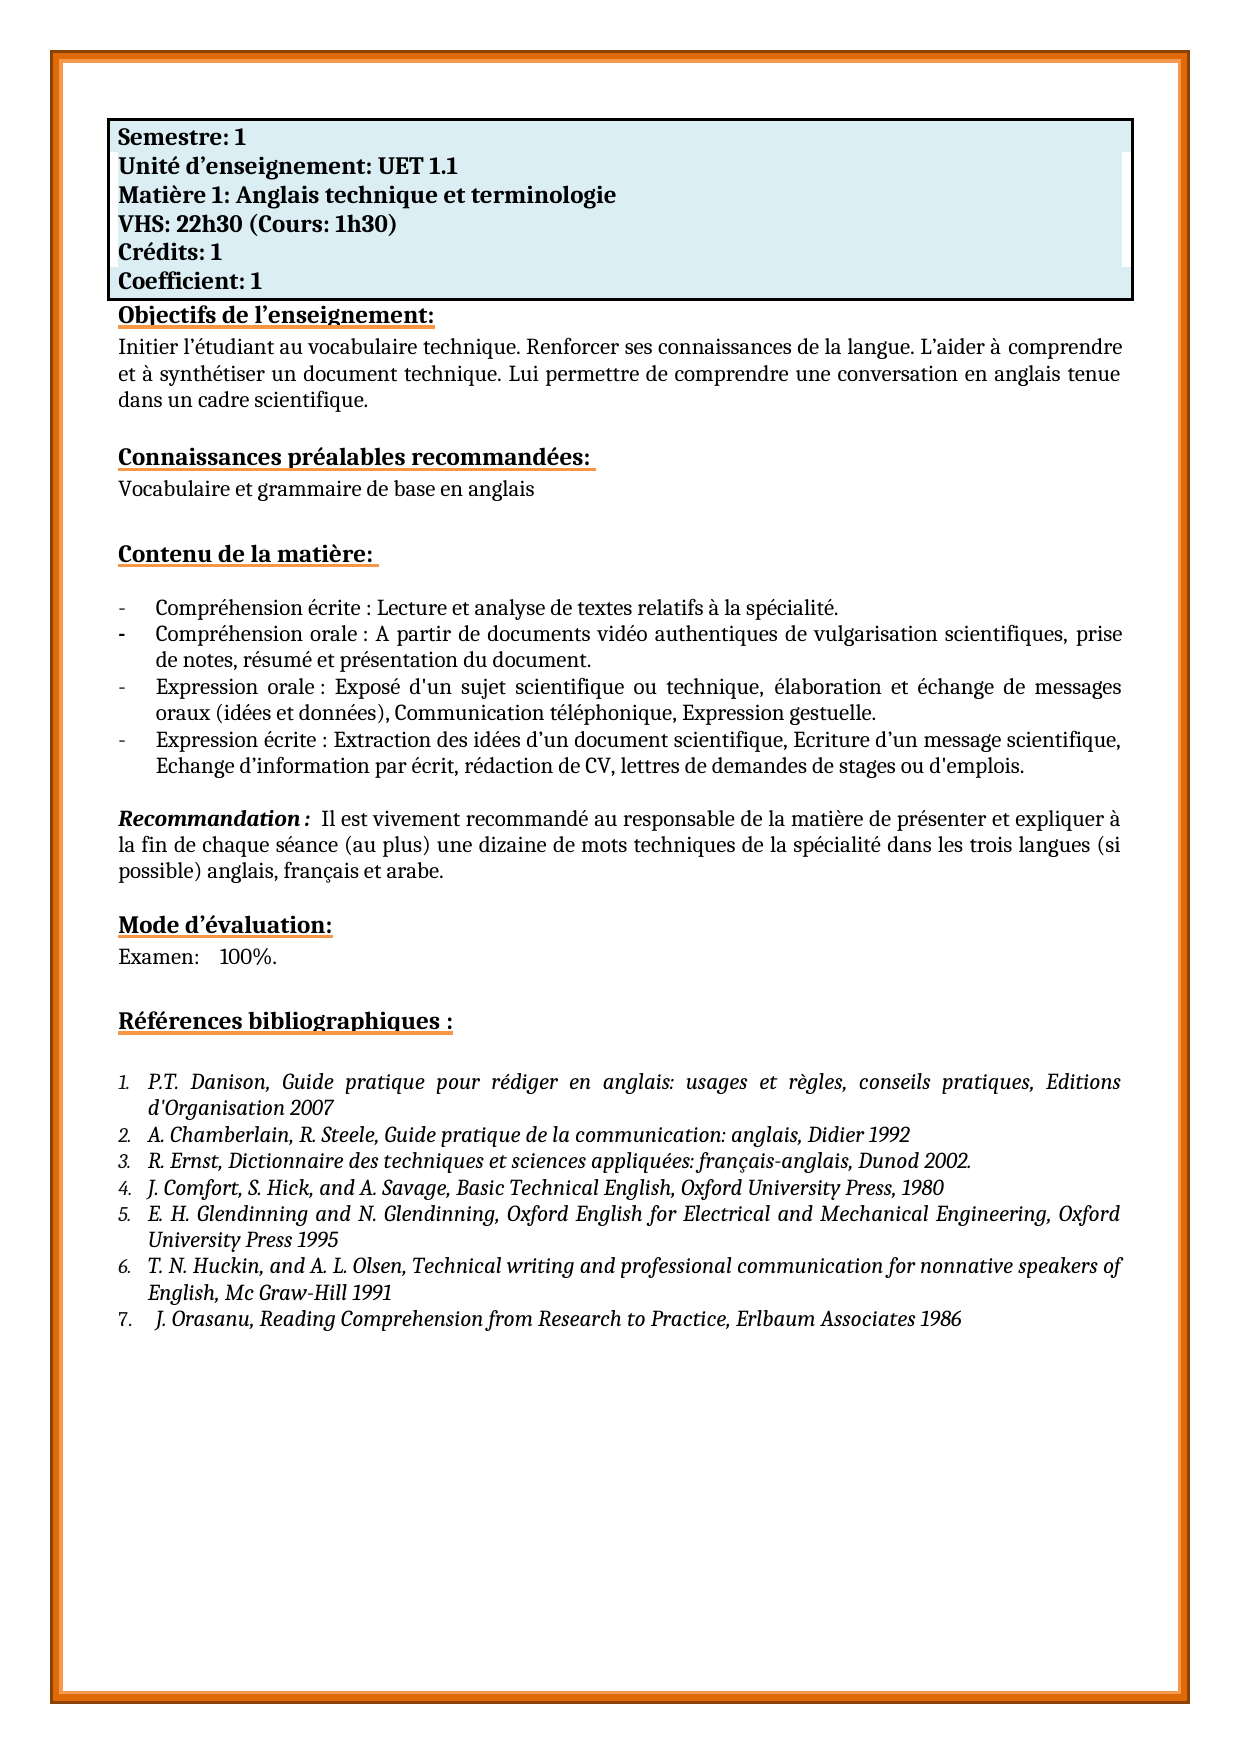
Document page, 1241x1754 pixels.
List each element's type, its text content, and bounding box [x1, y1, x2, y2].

text Crédits: 1 [118, 238, 1122, 262]
text Objectifs de l’enseignement: [118, 301, 1122, 330]
text Coefficient: 1 [110, 262, 1131, 298]
text Semestre: 1 [110, 121, 1131, 152]
text Initier l’étudiant au vocabulaire technique. Renforcer ses connaissances de la langue. L’aider à comprendre et à synthétiser un document technique. Lui permettre de comprendre une conversation en anglais tenue dans un cadre scientifique. [118, 334, 1122, 413]
list P.T. Danison, Guide pratique pour rédiger en anglais: usages et règles, conseils pratiques, Editions d'Organisation 2007 [118, 1069, 1122, 1122]
text Mode d’évaluation: [118, 911, 1122, 939]
list Expression orale : Exposé d'un sujet scientifique ou technique, élaboration et échange de messages oraux (idées et données), Communication téléphonique, Expression gestuelle. [118, 674, 1122, 726]
text Contenu de la matière: [118, 539, 1122, 568]
text Unité d’enseignement: UET 1.1 [118, 152, 1122, 181]
text VHS: 22h30 (Cours: 1h30) [118, 209, 1122, 238]
list T. N. Huckin, and A. L. Olsen, Technical writing and professional communication for nonnative speakers of English, Mc Graw-Hill 1991 [118, 1253, 1122, 1306]
text Vocabulaire et grammaire de base en anglais [118, 476, 1122, 503]
list Compréhension orale : A partir de documents vidéo authentiques de vulgarisation scientifiques, prise de notes, résumé et présentation du document. [118, 621, 1122, 674]
text Matière 1: Anglais technique et terminologie [118, 181, 1122, 209]
text Références bibliographiques : [118, 1007, 1122, 1036]
text Connaissances préalables recommandées: [118, 443, 1122, 472]
list E. H. Glendinning and N. Glendinning, Oxford English for Electrical and Mechanical Engineering, Oxford University Press 1995 [118, 1201, 1122, 1253]
text Recommandation : Il est vivement recommandé au responsable de la matière de présenter et expliquer à la fin de chaque séance (au plus) une dizaine de mots techniques de la spécialité dans les trois langues (si possible) anglais, français et arabe. [118, 805, 1122, 884]
text Examen: 100%. [118, 944, 1122, 970]
list A. Chamberlain, R. Steele, Guide pratique de la communication: anglais, Didier 1992 [118, 1122, 1122, 1148]
list R. Ernst, Dictionnaire des techniques et sciences appliquées: français-anglais, Dunod 2002. [118, 1148, 1122, 1174]
list J. Comfort, S. Hick, and A. Savage, Basic Technical English, Oxford University Press, 1980 [118, 1174, 1122, 1201]
list Expression écrite : Extraction des idées d’un document scientifique, Ecriture d’un message scientifique, Echange d’information par écrit, rédaction de CV, lettres de demandes de stages ou d'emplois. [118, 726, 1122, 779]
list Compréhension écrite : Lecture et analyse de textes relatifs à la spécialité. [118, 594, 1122, 621]
list J. Orasanu, Reading Comprehension from Research to Practice, Erlbaum Associates 1986 [118, 1306, 1122, 1332]
